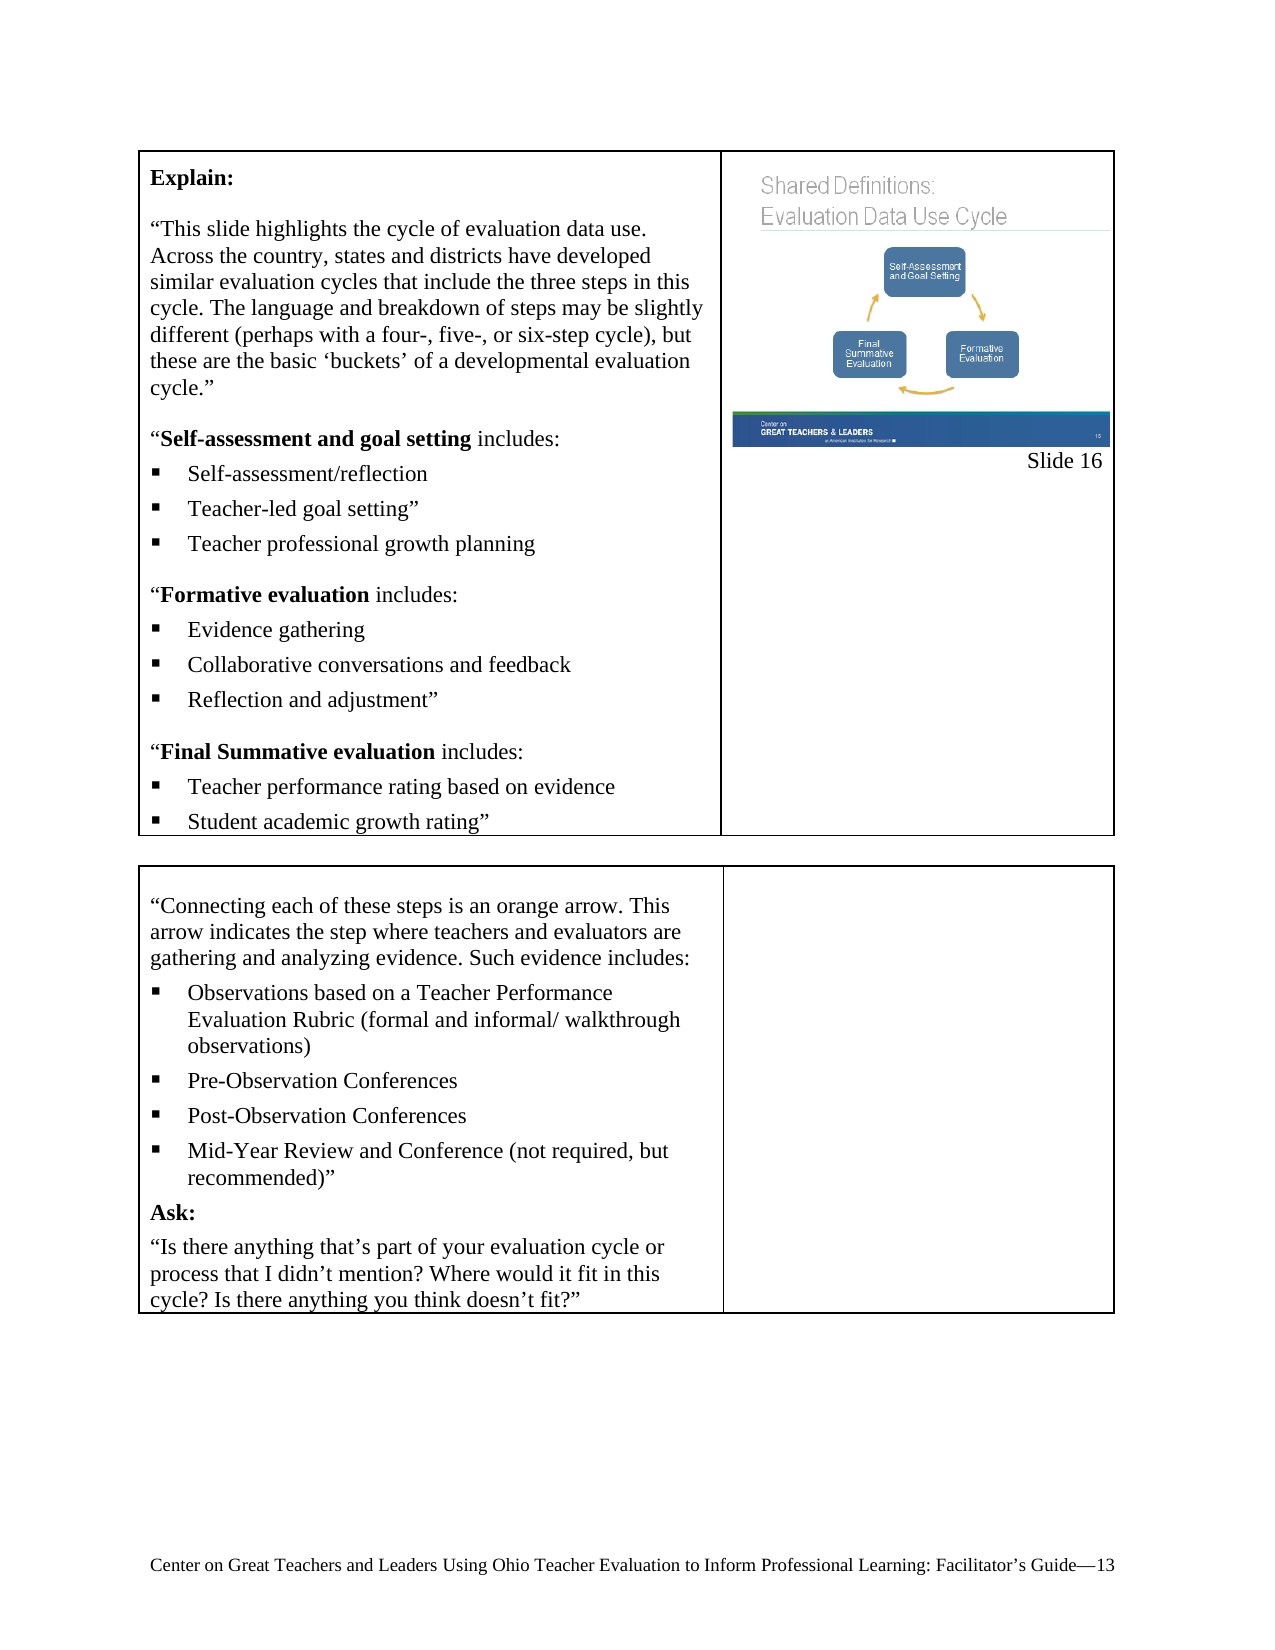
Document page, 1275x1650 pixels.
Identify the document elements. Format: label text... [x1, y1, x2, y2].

table_cell Explain: “This slide highlights the cycle of evaluation data use. Across the country, states and districts have developed similar evaluation cycles that include the three steps in this cycle. The language and breakdown of steps may be slightly different (perhaps with a four-, five-, or six-step cycle), but these are the basic ‘buckets’ of a developmental evaluation cycle.” “Self-assessment and goal setting includes: Self-assessment/reflection Teacher-led goal setting” Teacher professional growth planning “Formative evaluation includes: Evidence gathering Collaborative conversations and feedback Reflection and adjustment” “Final Summative evaluation includes: Teacher performance rating based on evidence Student academic growth rating” [140, 152, 720, 835]
table_header “Connecting each of these steps is an orange arrow. This arrow indicates the step where teachers and evaluators are gathering and analyzing evidence. Such evidence includes: Observations based on a Teacher Performance Evaluation Rubric (formal and informal/ walkthrough observations) Pre-Observation Conferences Post-Observation Conferences Mid-Year Review and Conference (not required, but recommended)” Ask: “Is there anything that’s part of your evaluation cycle or process that I didn’t mention? Where would it fit in this cycle? Is there anything you think doesn’t fit?” [140, 867, 723, 1312]
table_header [724, 867, 1113, 1312]
picture [732, 164, 1110, 447]
table_cell Slide 16 [722, 152, 1113, 835]
